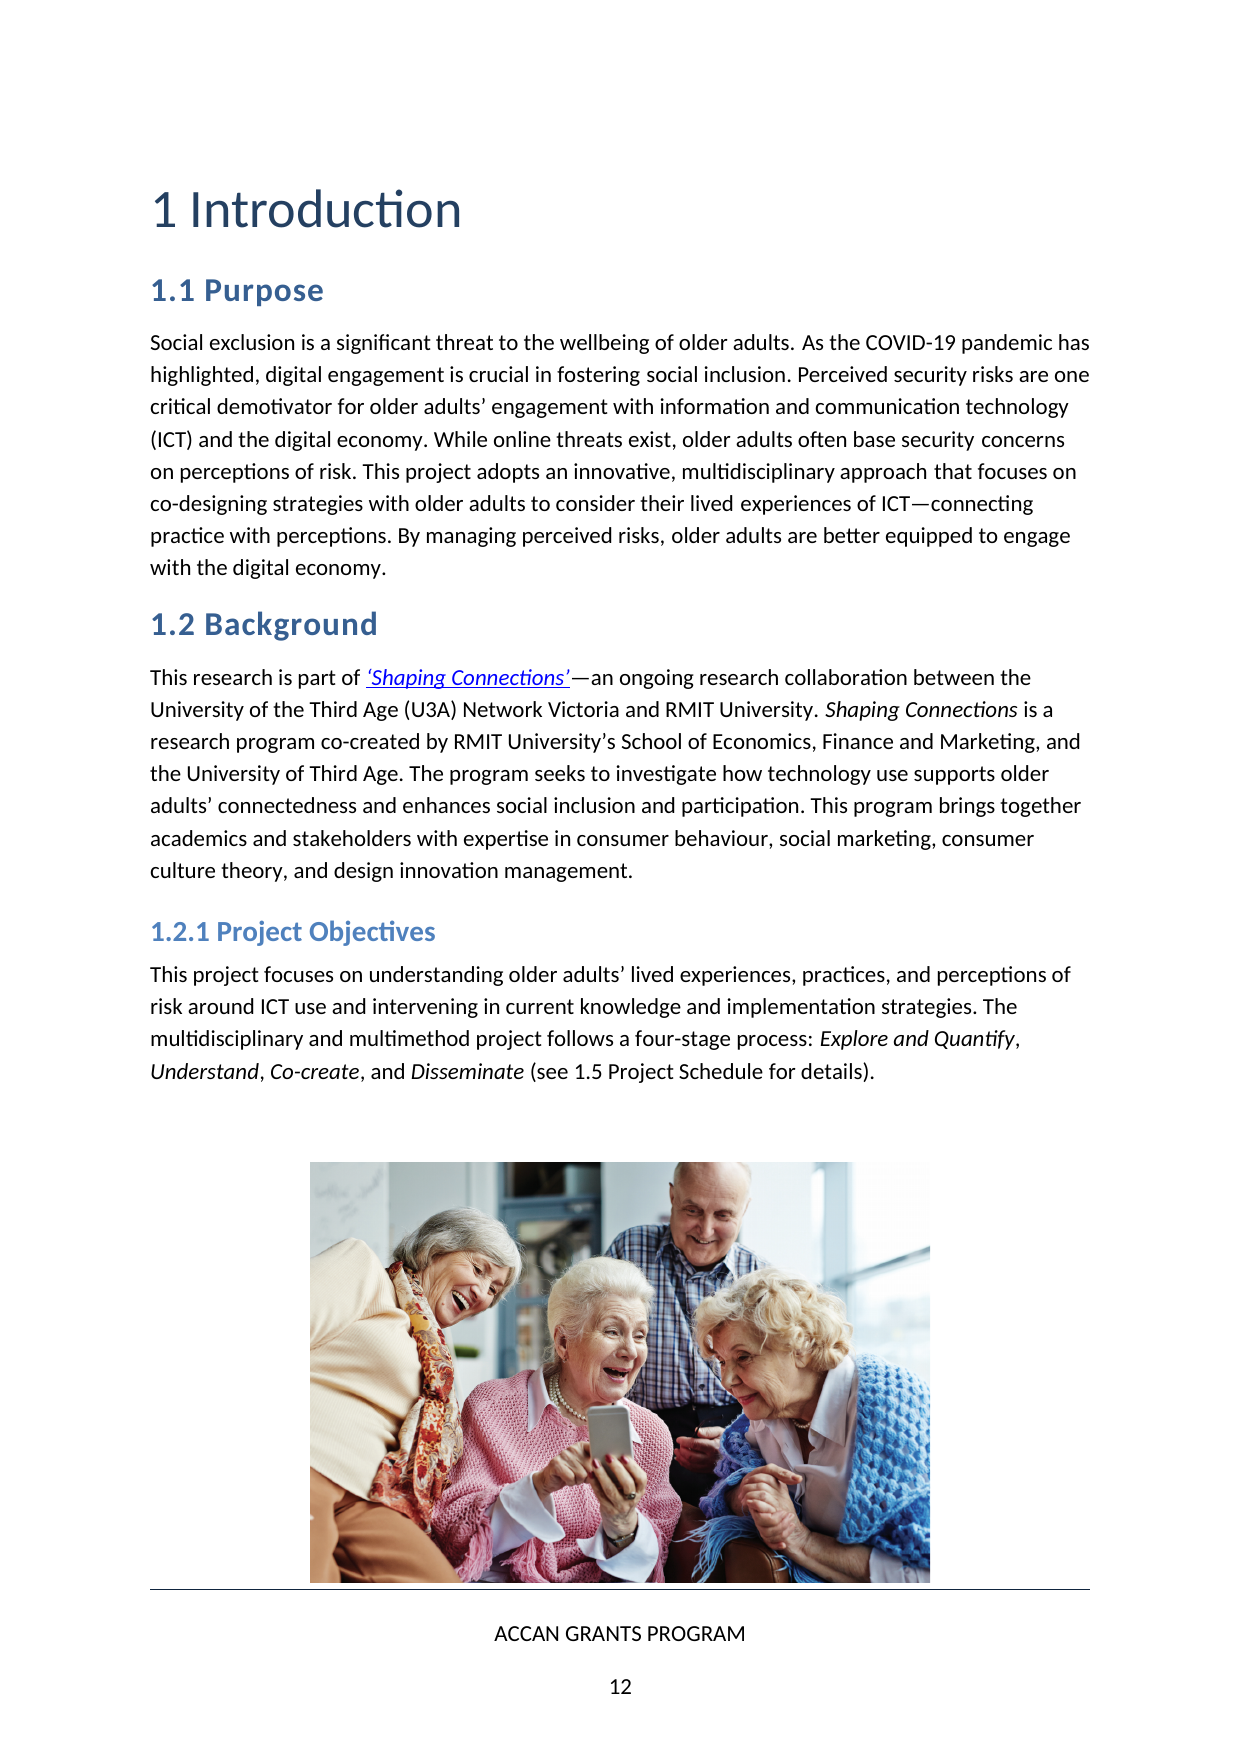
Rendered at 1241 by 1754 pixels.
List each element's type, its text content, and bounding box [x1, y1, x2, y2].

subtitle 1.1 Purpose [150, 276, 1090, 307]
subtitle 1 Introduction [150, 175, 1090, 241]
text This project focuses on understanding older adults’ lived experiences, practices, and perceptions of risk around ICT use and intervening in current knowledge and implementation strategies. The multidisciplinary and multimethod project follows a four-stage process: Explore and Quantify, Understand, Co-create, and Disseminate (see 1.5 Project Schedule for details). [150, 960, 1090, 1085]
text This research is part of ‘Shaping Connections’—an ongoing research collaboration between the University of the Third Age (U3A) Network Victoria and RMIT University. Shaping Connections is a research program co-created by RMIT University’s School of Economics, Finance and Marketing, and the University of Third Age. The program seeks to investigate how technology use supports older adults’ connectedness and enhances social inclusion and participation. This program brings together academics and stakeholders with expertise in consumer behaviour, social marketing, consumer culture theory, and design innovation management. [150, 663, 1090, 884]
text Social exclusion is a significant threat to the wellbeing of older adults. As the COVID-19 pandemic has highlighted, digital engagement is crucial in fostering social inclusion. Perceived security risks are one critical demotivator for older adults’ engagement with information and communication technology (ICT) and the digital economy. While online threats exist, older adults often base security concerns on perceptions of risk. This project adopts an innovative, multidisciplinary approach that focuses on co-designing strategies with older adults to consider their lived experiences of ICT—connecting practice with perceptions. By managing perceived risks, older adults are better equipped to engage with the digital economy. [150, 328, 1090, 581]
subtitle 1.2 Background [150, 611, 1090, 642]
picture [310, 1162, 931, 1583]
subtitle 1.2.1 Project Objectives [150, 913, 1090, 949]
